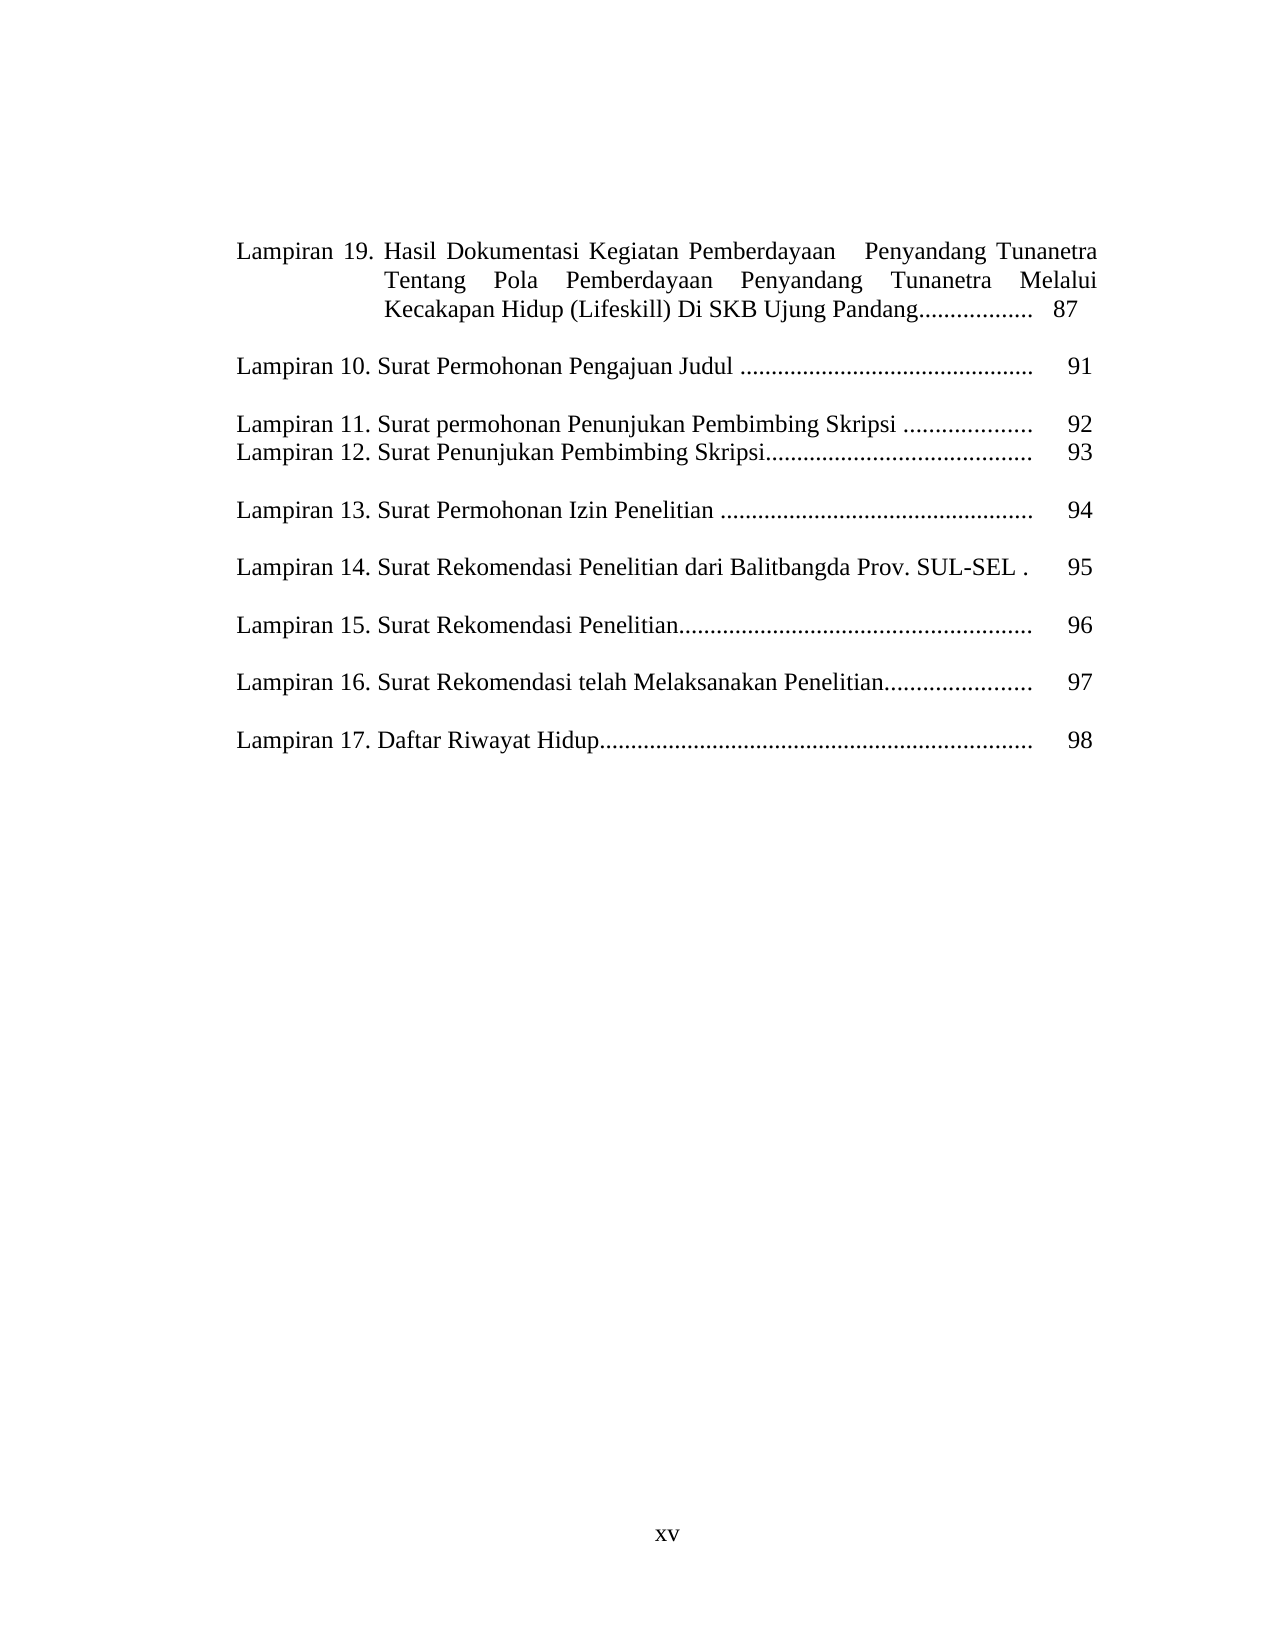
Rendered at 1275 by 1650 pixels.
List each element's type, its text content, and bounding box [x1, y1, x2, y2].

text Lampiran 12. Surat Penunjukan Pembimbing Skripsi 93 [236, 437, 1078, 466]
text Lampiran 14. Surat Rekomendasi Penelitian dari Balitbangda Prov. SUL-SEL . 95 [236, 552, 1078, 581]
text Lampiran 16. Surat Rekomendasi telah Melaksanakan Penelitian 97 [236, 667, 1078, 696]
text Lampiran 11. Surat permohonan Penunjukan Pembimbing Skripsi 92 [236, 409, 1078, 437]
text Lampiran 13. Surat Permohonan Izin Penelitian 94 [236, 495, 1078, 524]
text Lampiran 19. Hasil Dokumentasi Kegiatan Pemberdayaan Penyandang Tunanetra Tentang Pola Pemberdayaan Penyandang Tunanetra Melalui Kecakapan Hidup (Lifeskill) Di SKB Ujung Pandang 87 [236, 236, 1098, 322]
text Lampiran 17. Daftar Riwayat Hidup 98 [236, 725, 1078, 754]
text Lampiran 15. Surat Rekomendasi Penelitian 96 [236, 610, 1078, 639]
text Lampiran 10. Surat Permohonan Pengajuan Judul 91 [236, 351, 1078, 380]
